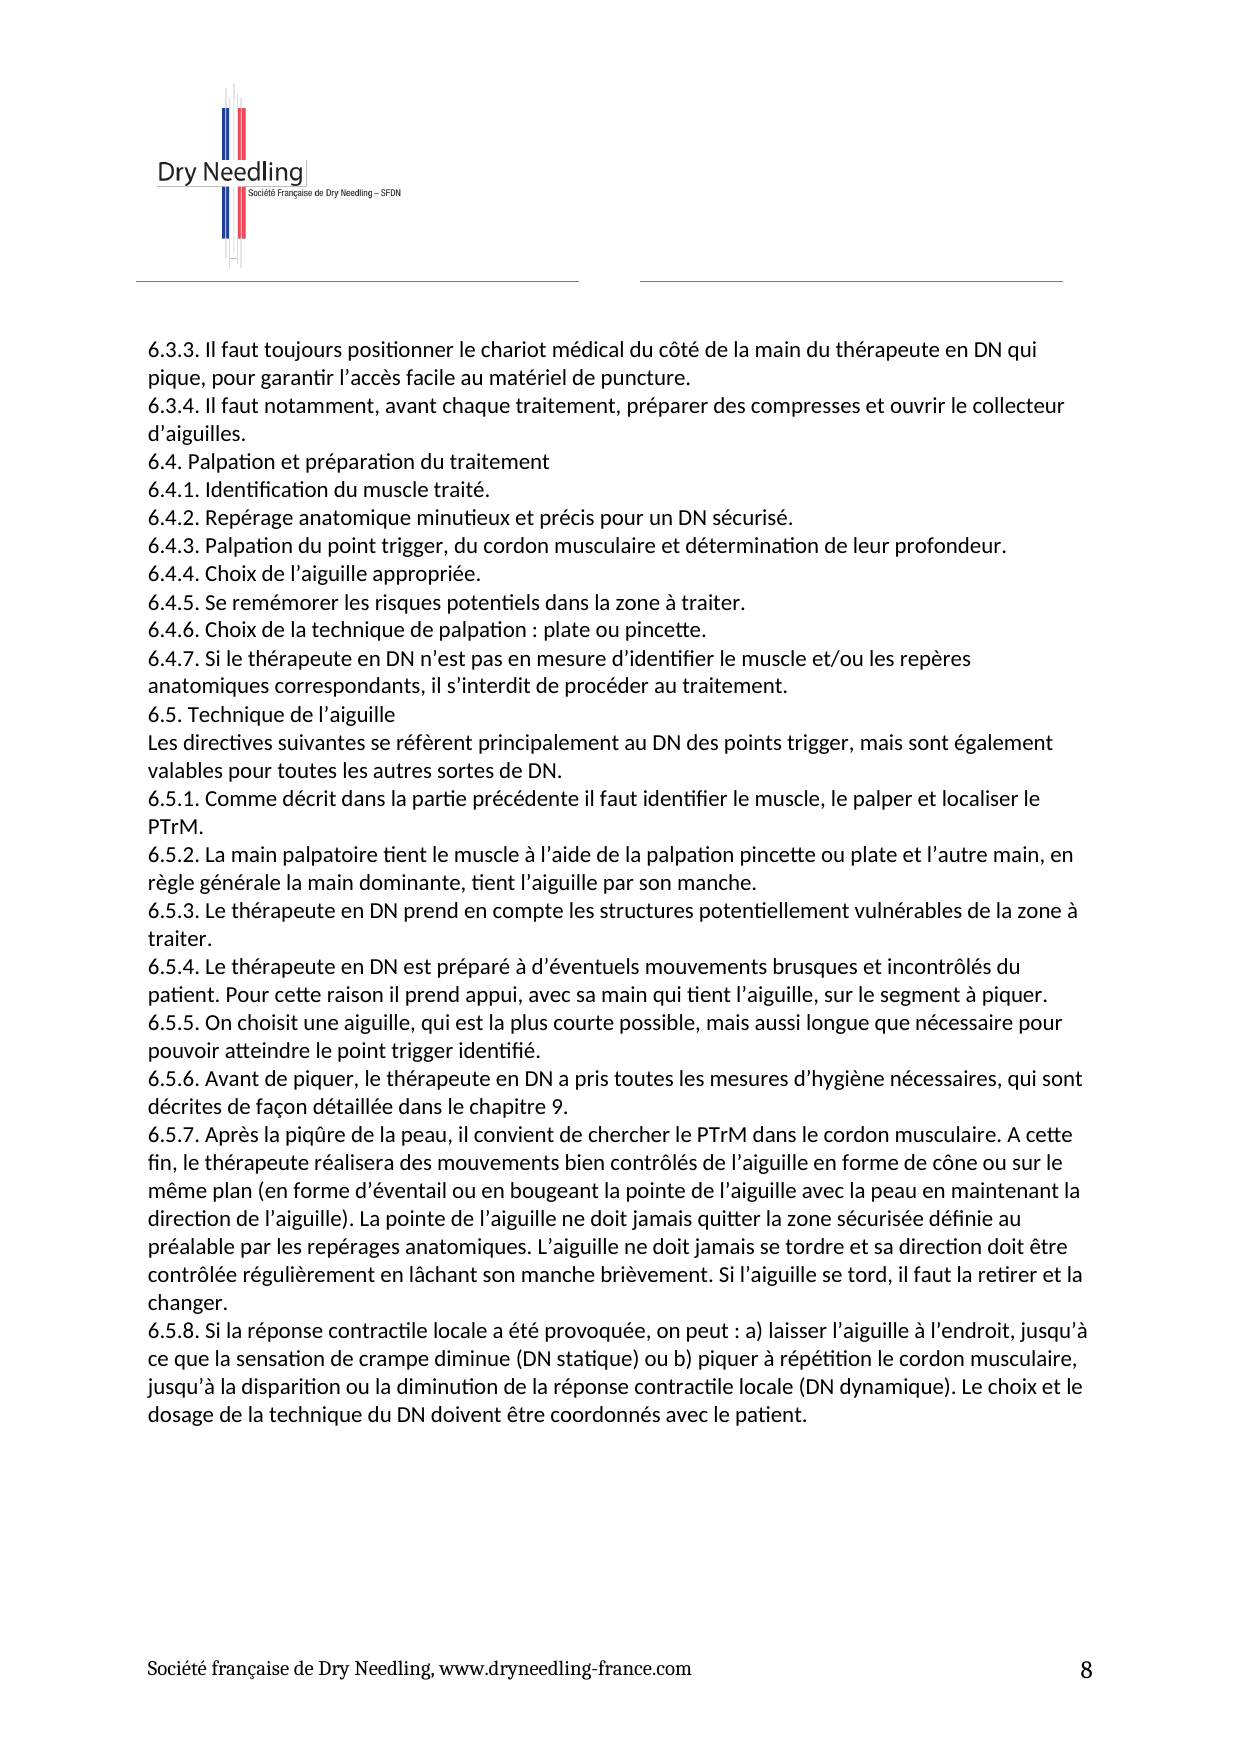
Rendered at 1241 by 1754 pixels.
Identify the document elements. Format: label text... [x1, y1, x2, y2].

text d’aiguilles. [148, 419, 1093, 447]
text 6.4. Palpation et préparation du traitement [148, 447, 1093, 476]
text Les directives suivantes se réfèrent principalement au DN des points trigger, mais sont également valables pour toutes les autres sortes de DN. [148, 728, 1093, 784]
text 6.5.2. La main palpatoire tient le muscle à l’aide de la palpation pincette ou plate et l’autre main, en règle générale la main dominante, tient l’aiguille par son manche. [148, 840, 1093, 896]
text 6.5. Technique de l’aiguille [148, 700, 1093, 728]
text 6.4.5. Se remémorer les risques potentiels dans la zone à traiter. [148, 588, 1093, 616]
text 6.4.4. Choix de l’aiguille appropriée. [148, 559, 1093, 588]
text 6.5.6. Avant de piquer, le thérapeute en DN a pris toutes les mesures d’hygiène nécessaires, qui sont décrites de façon détaillée dans le chapitre 9. [148, 1064, 1093, 1120]
text 6.3.3. Il faut toujours positionner le chariot médical du côté de la main du thérapeute en DN qui pique, pour garantir l’accès facile au matériel de puncture. [148, 148, 1093, 391]
text 6.5.7. Après la piqûre de la peau, il convient de chercher le PTrM dans le cordon musculaire. A cette fin, le thérapeute réalisera des mouvements bien contrôlés de l’aiguille en forme de cône ou sur le même plan (en forme d’éventail ou en bougeant la pointe de l’aiguille avec la peau en maintenant la direction de l’aiguille). La pointe de l’aiguille ne doit jamais quitter la zone sécurisée définie au préalable par les repérages anatomiques. L’aiguille ne doit jamais se tordre et sa direction doit être contrôlée régulièrement en lâchant son manche brièvement. Si l’aiguille se tord, il faut la retirer et la changer. [148, 1120, 1093, 1316]
text 6.5.8. Si la réponse contractile locale a été provoquée, on peut : a) laisser l’aiguille à l’endroit, jusqu’à ce que la sensation de crampe diminue (DN statique) ou b) piquer à répétition le cordon musculaire, jusqu’à la disparition ou la diminution de la réponse contractile locale (DN dynamique). Le choix et le dosage de la technique du DN doivent être coordonnés avec le patient. [148, 1316, 1093, 1428]
text 6.5.4. Le thérapeute en DN est préparé à d’éventuels mouvements brusques et incontrôlés du patient. Pour cette raison il prend appui, avec sa main qui tient l’aiguille, sur le segment à piquer. [148, 952, 1093, 1008]
text 6.4.6. Choix de la technique de palpation : plate ou pincette. [148, 616, 1093, 644]
text 6.3.4. Il faut notamment, avant chaque traitement, préparer des compresses et ouvrir le collecteur [148, 391, 1093, 419]
text 6.4.7. Si le thérapeute en DN n’est pas en mesure d’identifier le muscle et/ou les repères anatomiques correspondants, il s’interdit de procéder au traitement. [148, 644, 1093, 700]
text 6.4.3. Palpation du point trigger, du cordon musculaire et détermination de leur profondeur. [148, 532, 1093, 559]
text 6.5.3. Le thérapeute en DN prend en compte les structures potentiellement vulnérables de la zone à traiter. [148, 896, 1093, 952]
text 6.4.1. Identification du muscle traité. [148, 476, 1093, 503]
text 6.4.2. Repérage anatomique minutieux et précis pour un DN sécurisé. [148, 503, 1093, 532]
text 6.5.1. Comme décrit dans la partie précédente il faut identifier le muscle, le palper et localiser le PTrM. [148, 784, 1093, 840]
text 6.5.5. On choisit une aiguille, qui est la plus courte possible, mais aussi longue que nécessaire pour pouvoir atteindre le point trigger identifié. [148, 1008, 1093, 1064]
